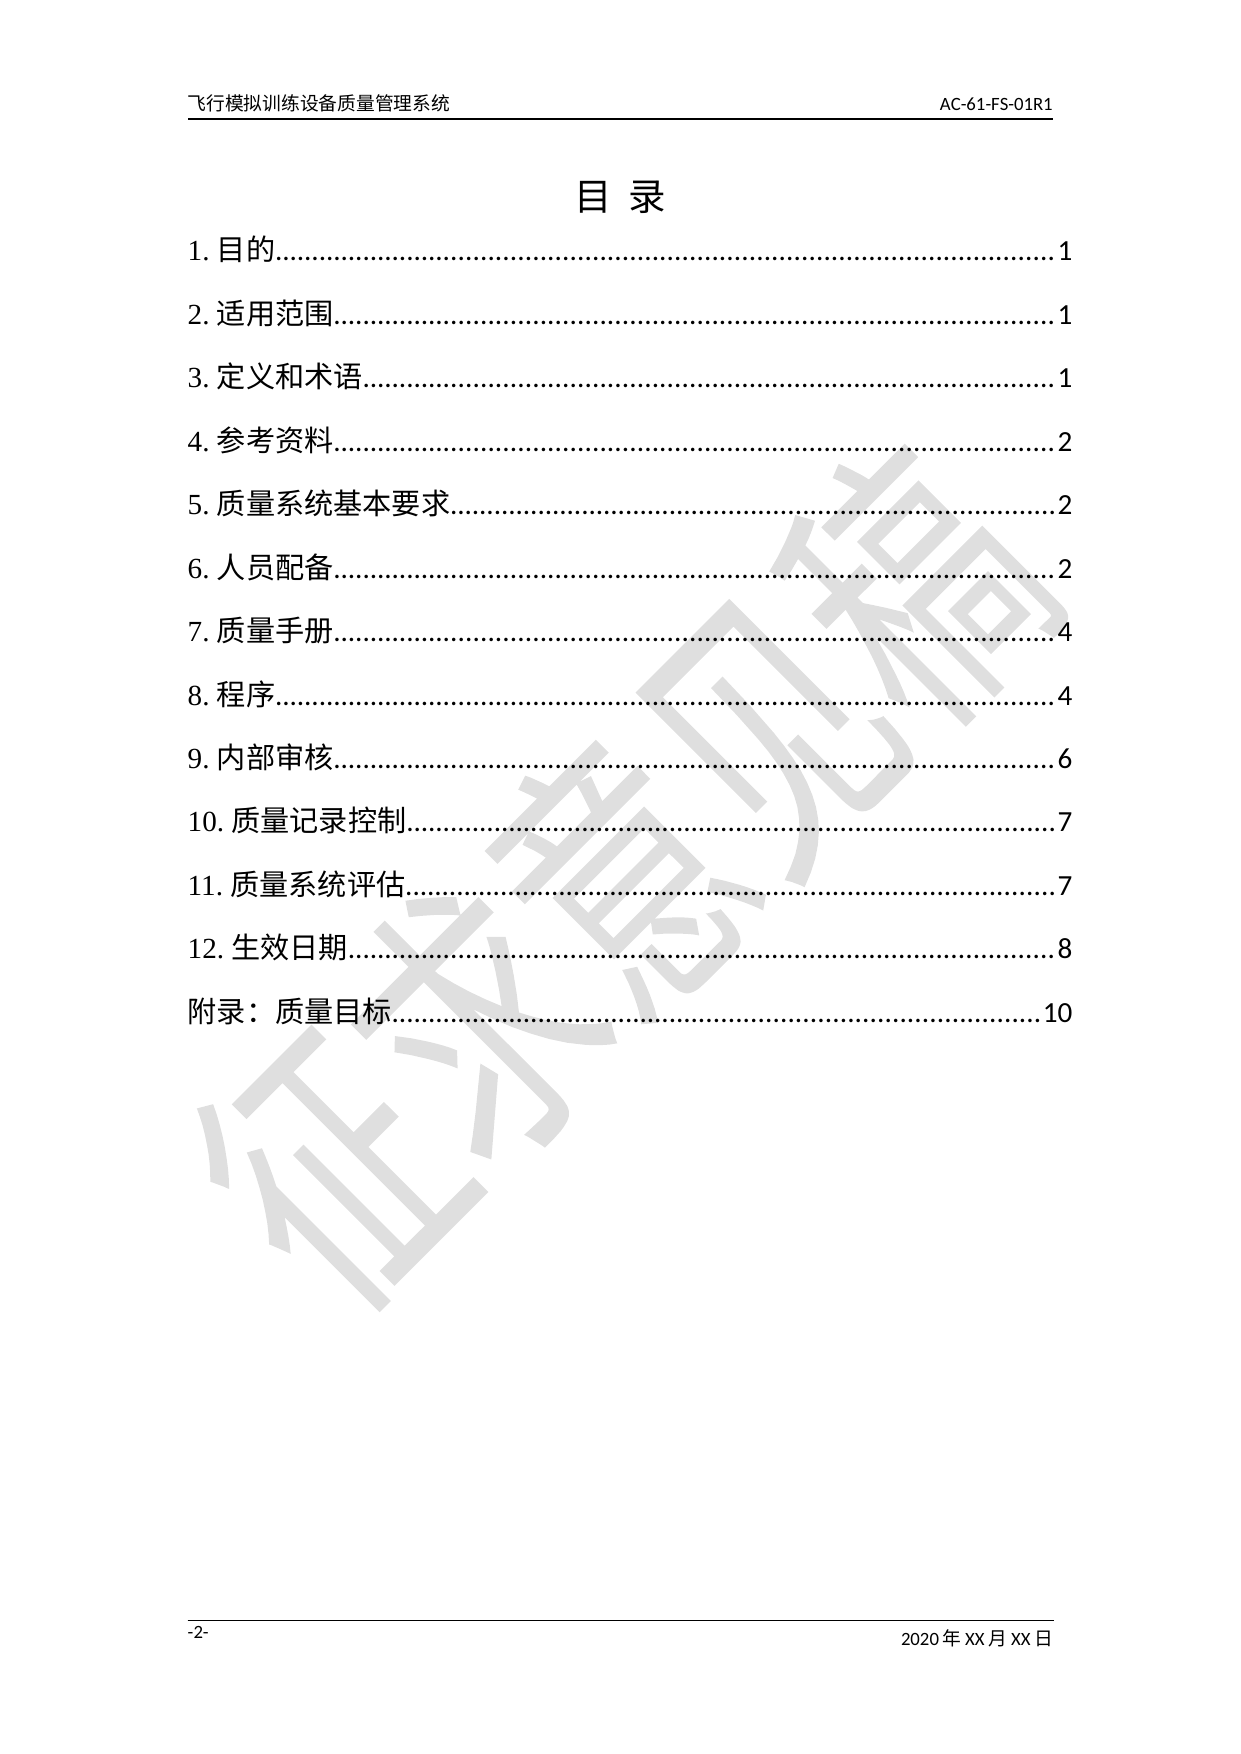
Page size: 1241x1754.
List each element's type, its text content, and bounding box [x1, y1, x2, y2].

text 6. 人员配备 2 [187, 544, 1053, 586]
text 3. 定义和术语 1 [187, 354, 1053, 396]
text 1. 目的 1 [187, 227, 1053, 269]
text 12. 生效日期 8 [187, 925, 1053, 967]
text 11. 质量系统评估 7 [187, 861, 1053, 904]
text 附录：质量目标 10 [187, 988, 1053, 1031]
text 2. 适用范围 1 [187, 290, 1053, 333]
text 4. 参考资料 2 [187, 417, 1053, 459]
text 10. 质量记录控制 7 [187, 798, 1053, 840]
text 目 录 [187, 162, 1053, 227]
text 9. 内部审核 6 [187, 734, 1053, 777]
text 5. 质量系统基本要求 2 [187, 481, 1053, 523]
text 7. 质量手册 4 [187, 608, 1053, 650]
text 8. 程序 4 [187, 671, 1053, 713]
